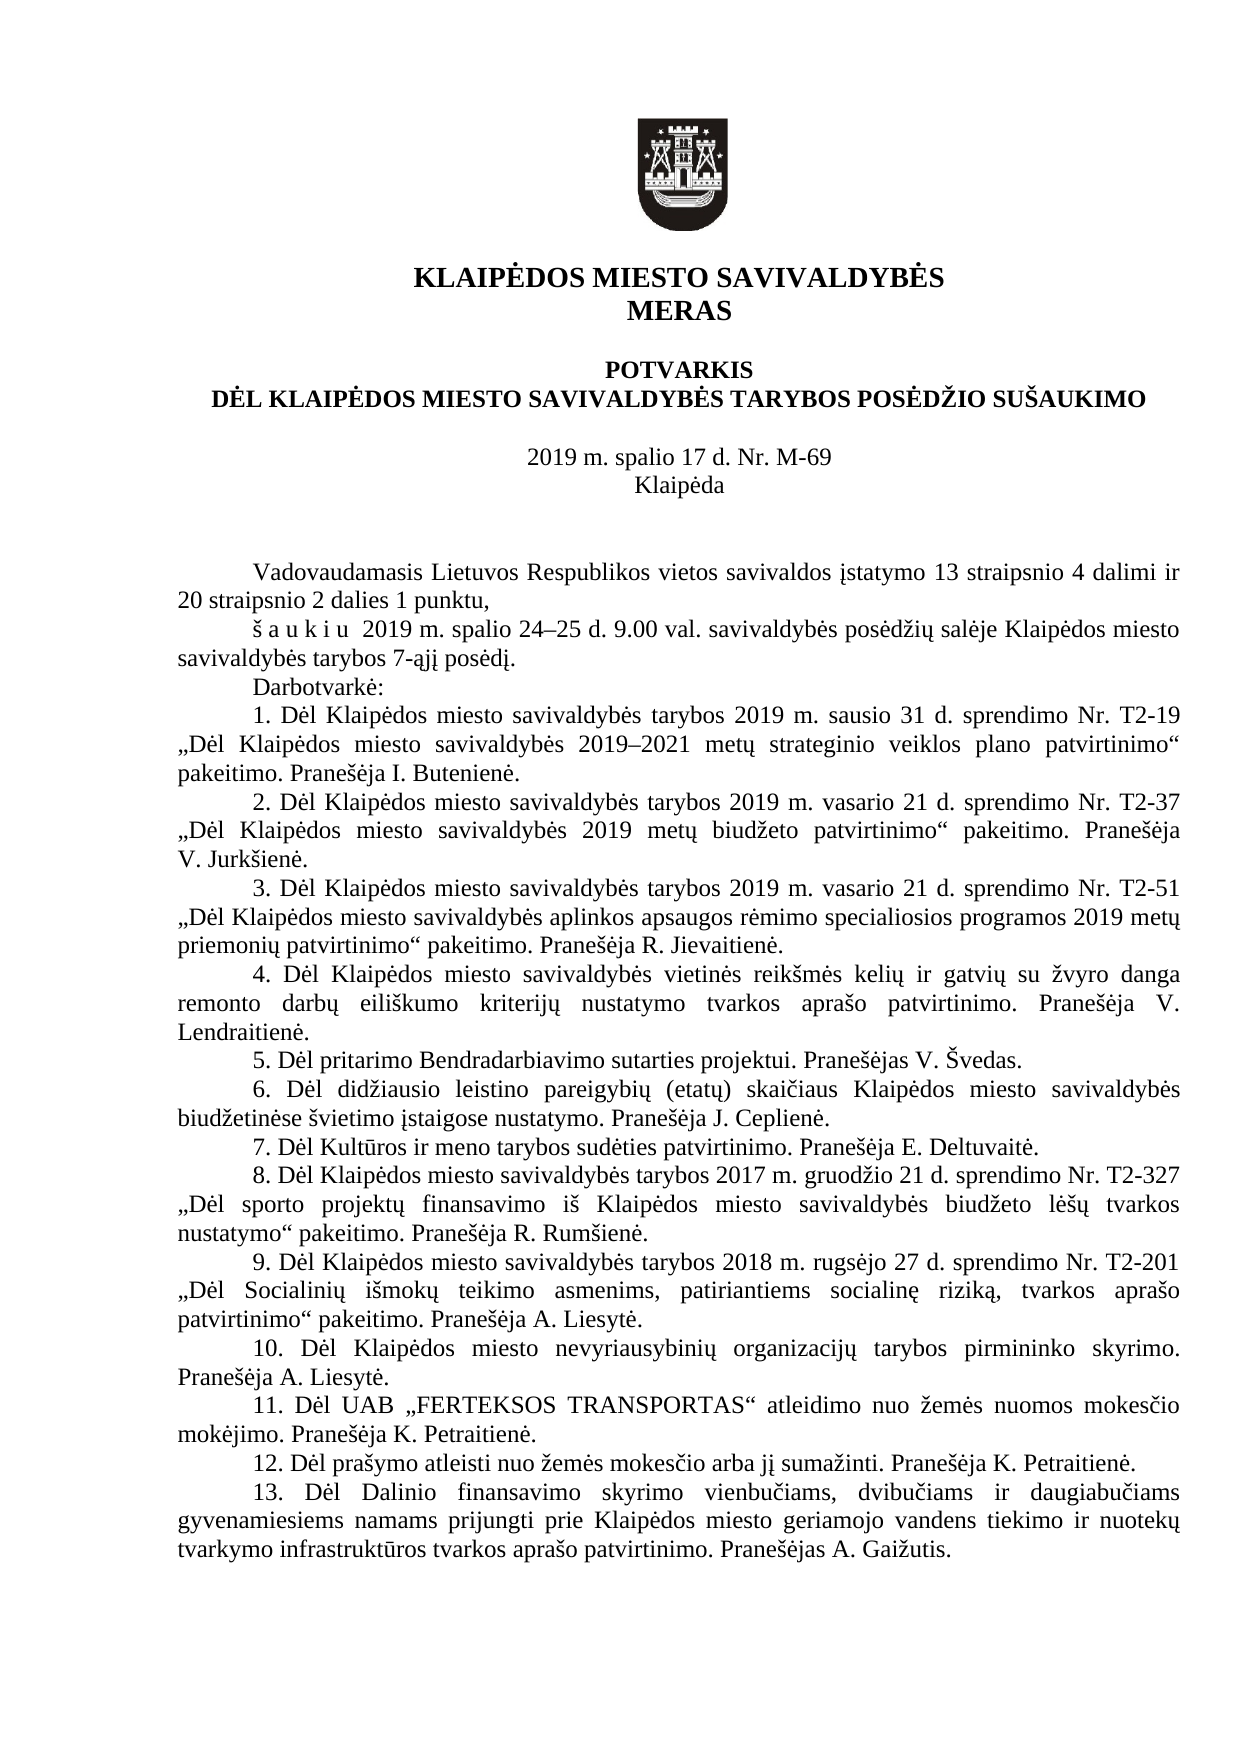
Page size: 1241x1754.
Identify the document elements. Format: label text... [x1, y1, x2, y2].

text 4. Dėl Klaipėdos miesto savivaldybės vietinės reikšmės kelių ir gatvių su žvyro danga remonto darbų eiliškumo kriterijų nustatymo tvarkos aprašo patvirtinimo. Pranešėja V. Lendraitienė. [177, 959, 1181, 1046]
text 13. Dėl Dalinio finansavimo skyrimo vienbučiams, dvibučiams ir daugiabučiams gyvenamiesiems namams prijungti prie Klaipėdos miesto geriamojo vandens tiekimo ir nuotekų tvarkymo infrastruktūros tvarkos aprašo patvirtinimo. Pranešėjas A. Gaižutis. [177, 1477, 1181, 1563]
text 12. Dėl prašymo atleisti nuo žemės mokesčio arba jį sumažinti. Pranešėja K. Petraitienė. [177, 1448, 1181, 1477]
text Darbotvarkė: [177, 672, 1181, 701]
text Klaipėda [177, 471, 1181, 499]
text DĖL KLAIPĖDOS MIESTO SAVIVALDYBĖS TARYBOS POSĖDŽIO SUŠAUKIMO [177, 384, 1181, 413]
text 1. Dėl Klaipėdos miesto savivaldybės tarybos 2019 m. sausio 31 d. sprendimo Nr. T2-19 „Dėl Klaipėdos miesto savivaldybės 2019–2021 metų strateginio veiklos plano patvirtinimo“ pakeitimo. Pranešėja I. Butenienė. [177, 701, 1181, 787]
picture [637, 118, 728, 231]
text 8. Dėl Klaipėdos miesto savivaldybės tarybos 2017 m. gruodžio 21 d. sprendimo Nr. T2-327 „Dėl sporto projektų finansavimo iš Klaipėdos miesto savivaldybės biudžeto lėšų tvarkos nustatymo“ pakeitimo. Pranešėja R. Rumšienė. [177, 1161, 1181, 1247]
text KLAIPĖDOS MIESTO SAVIVALDYBĖS [177, 260, 1181, 293]
text 2. Dėl Klaipėdos miesto savivaldybės tarybos 2019 m. vasario 21 d. sprendimo Nr. T2-37 „Dėl Klaipėdos miesto savivaldybės 2019 metų biudžeto patvirtinimo“ pakeitimo. Pranešėja V. Jurkšienė. [177, 787, 1181, 873]
text 7. Dėl Kultūros ir meno tarybos sudėties patvirtinimo. Pranešėja E. Deltuvaitė. [177, 1132, 1181, 1161]
text Vadovaudamasis Lietuvos Respublikos vietos savivaldos įstatymo 13 straipsnio 4 dalimi ir 20 straipsnio 2 dalies 1 punktu, [177, 557, 1181, 614]
text 3. Dėl Klaipėdos miesto savivaldybės tarybos 2019 m. vasario 21 d. sprendimo Nr. T2-51 „Dėl Klaipėdos miesto savivaldybės aplinkos apsaugos rėmimo specialiosios programos 2019 metų priemonių patvirtinimo“ pakeitimo. Pranešėja R. Jievaitienė. [177, 873, 1181, 959]
text MERAS [177, 293, 1181, 327]
text 9. Dėl Klaipėdos miesto savivaldybės tarybos 2018 m. rugsėjo 27 d. sprendimo Nr. T2-201 „Dėl Socialinių išmokų teikimo asmenims, patiriantiems socialinę riziką, tvarkos aprašo patvirtinimo“ pakeitimo. Pranešėja A. Liesytė. [177, 1247, 1181, 1333]
text 10. Dėl Klaipėdos miesto nevyriausybinių organizacijų tarybos pirmininko skyrimo. Pranešėja A. Liesytė. [177, 1333, 1181, 1391]
text 5. Dėl pritarimo Bendradarbiavimo sutarties projektui. Pranešėjas V. Švedas. [177, 1046, 1181, 1074]
text šaukiu 2019 m. spalio 24–25 d. 9.00 val. savivaldybės posėdžių salėje Klaipėdos miesto savivaldybės tarybos 7-ąjį posėdį. [177, 614, 1181, 672]
text 2019 m. spalio 17 d. Nr. M-69 [177, 442, 1181, 471]
text 11. Dėl UAB „FERTEKSOS TRANSPORTAS“ atleidimo nuo žemės nuomos mokesčio mokėjimo. Pranešėja K. Petraitienė. [177, 1391, 1181, 1448]
text POTVARKIS [177, 356, 1181, 384]
text 6. Dėl didžiausio leistino pareigybių (etatų) skaičiaus Klaipėdos miesto savivaldybės biudžetinėse švietimo įstaigose nustatymo. Pranešėja J. Ceplienė. [177, 1074, 1181, 1132]
